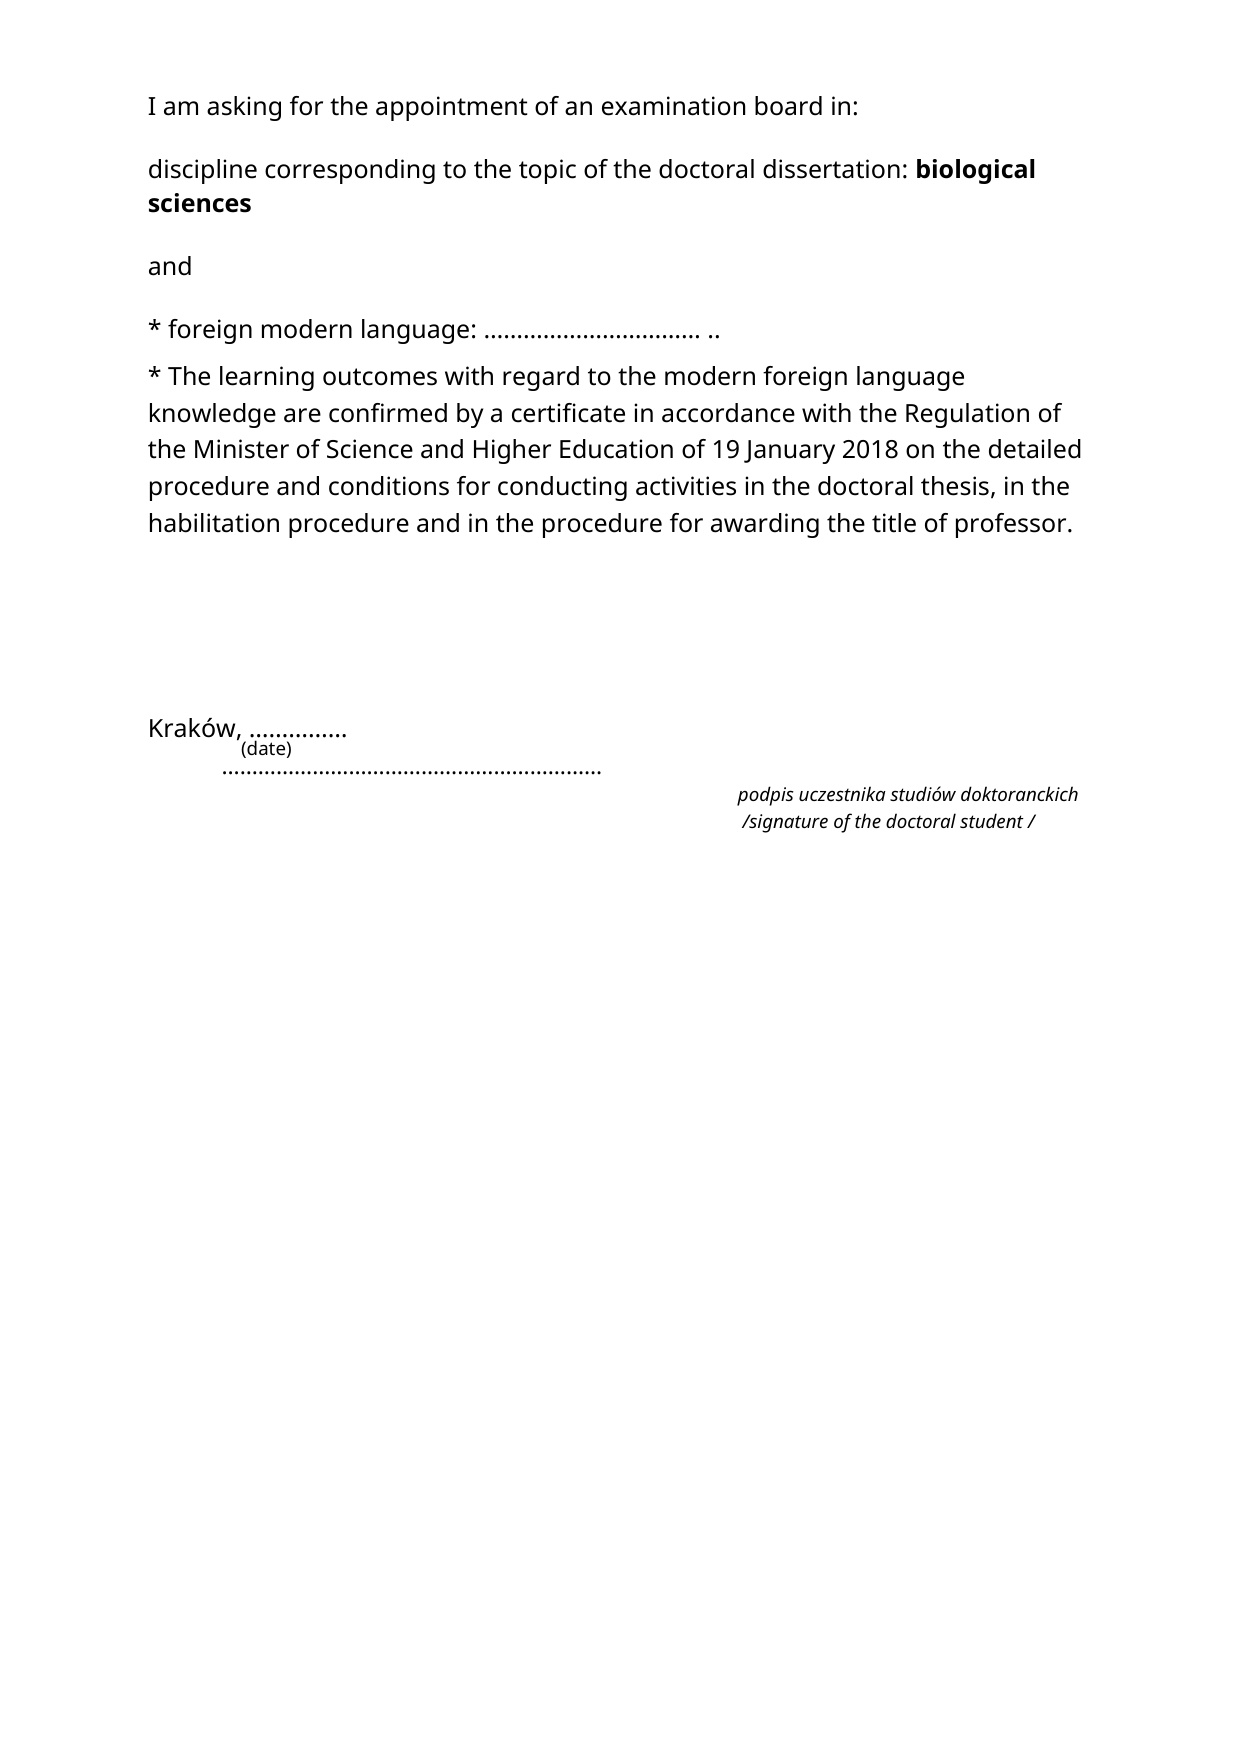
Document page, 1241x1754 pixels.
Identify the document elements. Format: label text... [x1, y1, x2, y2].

text Kraków, …………… [148, 718, 1093, 742]
text podpis uczestnika studiów doktoranckich [148, 781, 1093, 806]
text * foreign modern language: …………………………… .. [148, 312, 1068, 346]
text and [148, 249, 1068, 283]
text * The learning outcomes with regard to the modern foreign language knowledge are confirmed by a certificate in accordance with the Regulation of the Minister of Science and Higher Education of 19 January 2018 on the detailed procedure and conditions for conducting activities in the doctoral thesis, in the habilitation procedure and in the procedure for awarding the title of professor. [148, 359, 1093, 540]
text I am asking for the appointment of an examination board in: [148, 88, 1068, 122]
text (date) ……………………………………………………… [221, 742, 1093, 781]
text discipline corresponding to the topic of the doctoral dissertation: biological sciences [148, 152, 1068, 220]
text /signature of the doctoral student / [148, 809, 1093, 834]
